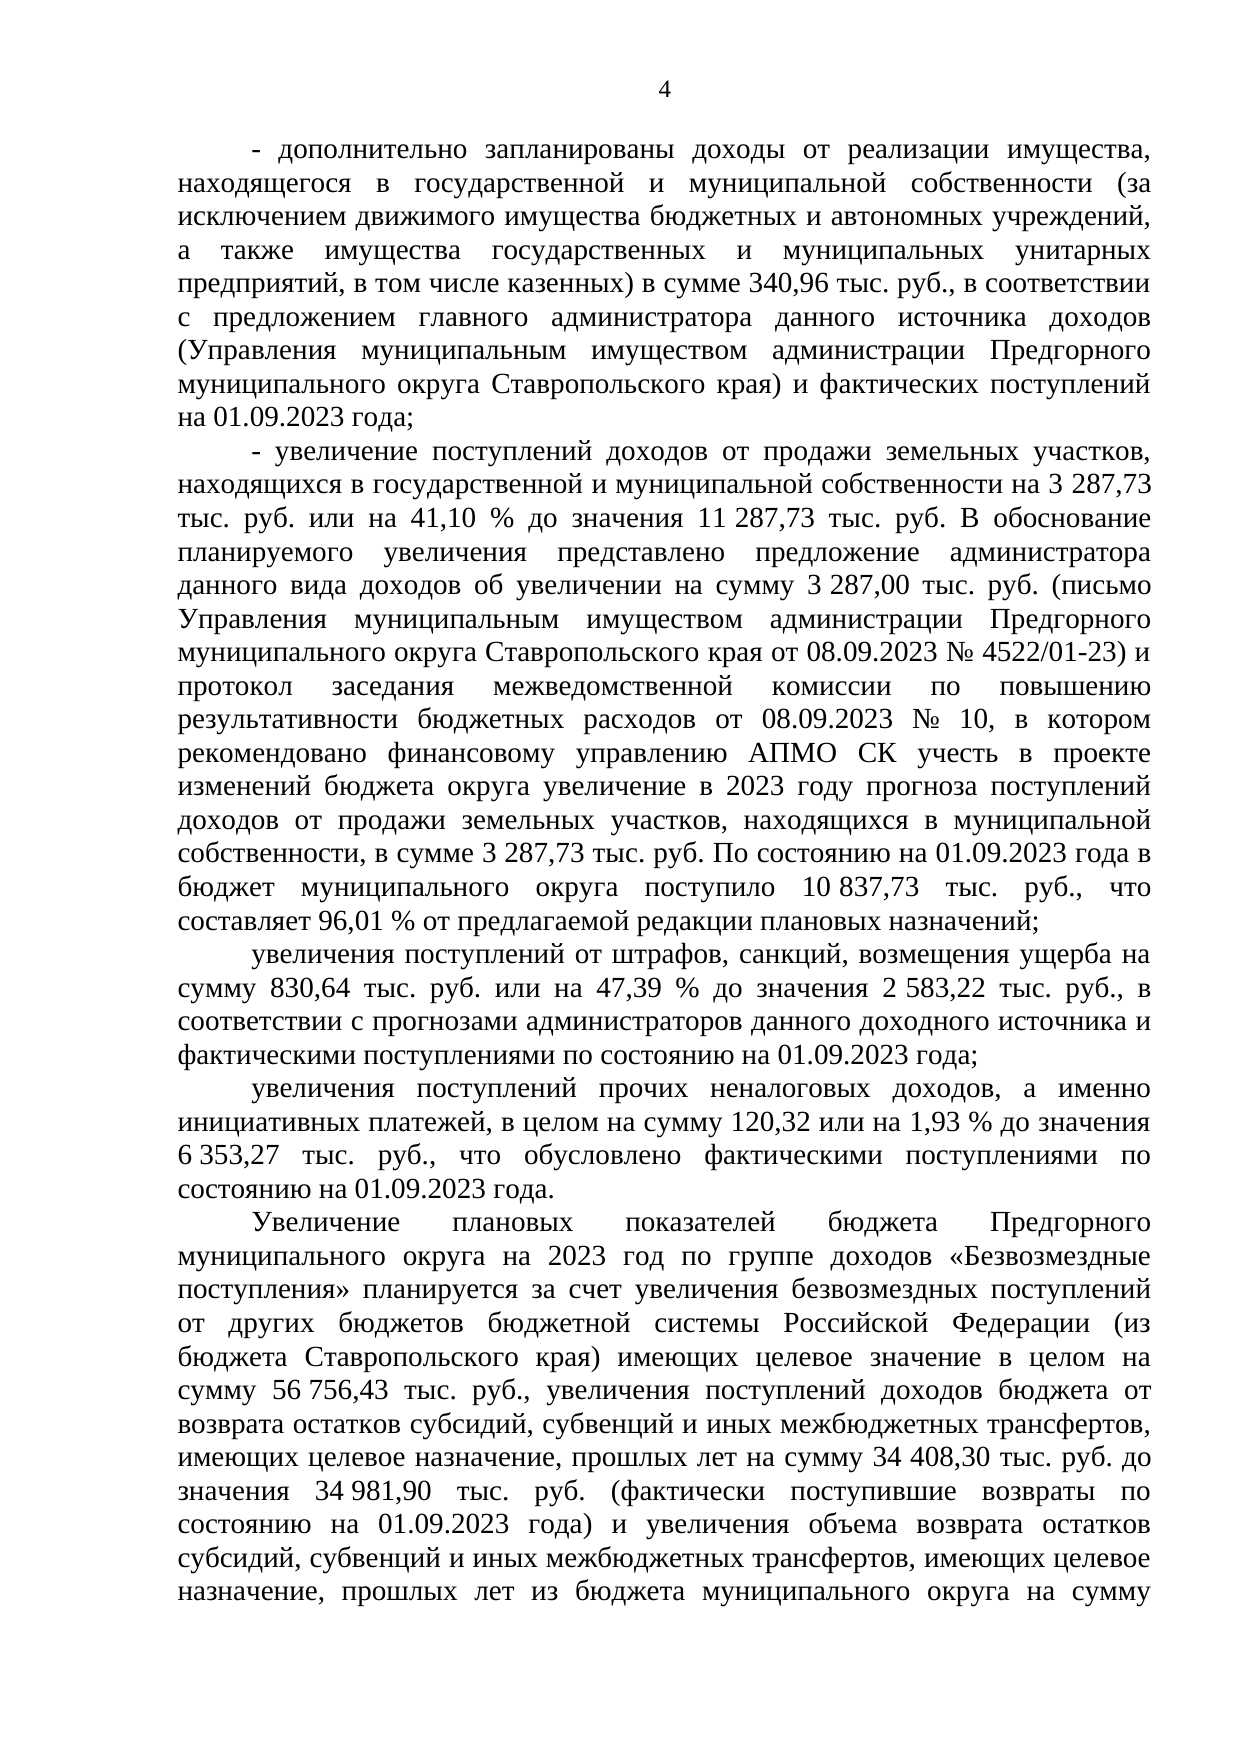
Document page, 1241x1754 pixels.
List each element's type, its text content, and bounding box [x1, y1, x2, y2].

text - дополнительно запланированы доходы от реализации имущества, находящегося в государственной и муниципальной собственности (за исключением движимого имущества бюджетных и автономных учреждений, а также имущества государственных и муниципальных унитарных предприятий, в том числе казенных) в сумме 340,96 тыс. руб., в соответствии с предложением главного администратора данного источника доходов (Управления муниципальным имуществом администрации Предгорного муниципального округа Ставропольского края) и фактических поступлений на 01.09.2023 года; [177, 131, 1152, 433]
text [177, 1204, 1152, 1607]
text увеличения поступлений прочих неналоговых доходов, а именно инициативных платежей, в целом на сумму 120,32 или на 1,93 % до значения 6 353,27 тыс. руб., что обусловлено фактическими поступлениями по состоянию на 01.09.2023 года. [177, 1070, 1152, 1204]
text увеличения поступлений от штрафов, санкций, возмещения ущерба на сумму 830,64 тыс. руб. или на 47,39 % до значения 2 583,22 тыс. руб., в соответствии с прогнозами администраторов данного доходного источника и фактическими поступлениями по состоянию на 01.09.2023 года; [177, 936, 1152, 1070]
text - увеличение поступлений доходов от продажи земельных участков, находящихся в государственной и муниципальной собственности на 3 287,73 тыс. руб. или на 41,10 % до значения 11 287,73 тыс. руб. В обоснование планируемого увеличения представлено предложение администратора данного вида доходов об увеличении на сумму 3 287,00 тыс. руб. (письмо Управления муниципальным имуществом администрации Предгорного муниципального округа Ставропольского края от 08.09.2023 № 4522/01-23) и протокол заседания межведомственной комиссии по повышению результативности бюджетных расходов от 08.09.2023 № 10, в котором рекомендовано финансовому управлению АПМО СК учесть в проекте изменений бюджета округа увеличение в 2023 году прогноза поступлений доходов от продажи земельных участков, находящихся в муниципальной собственности, в сумме 3 287,73 тыс. руб. По состоянию на 01.09.2023 года в бюджет муниципального округа поступило 10 837,73 тыс. руб., что составляет 96,01 % от предлагаемой редакции плановых назначений; [177, 433, 1152, 936]
